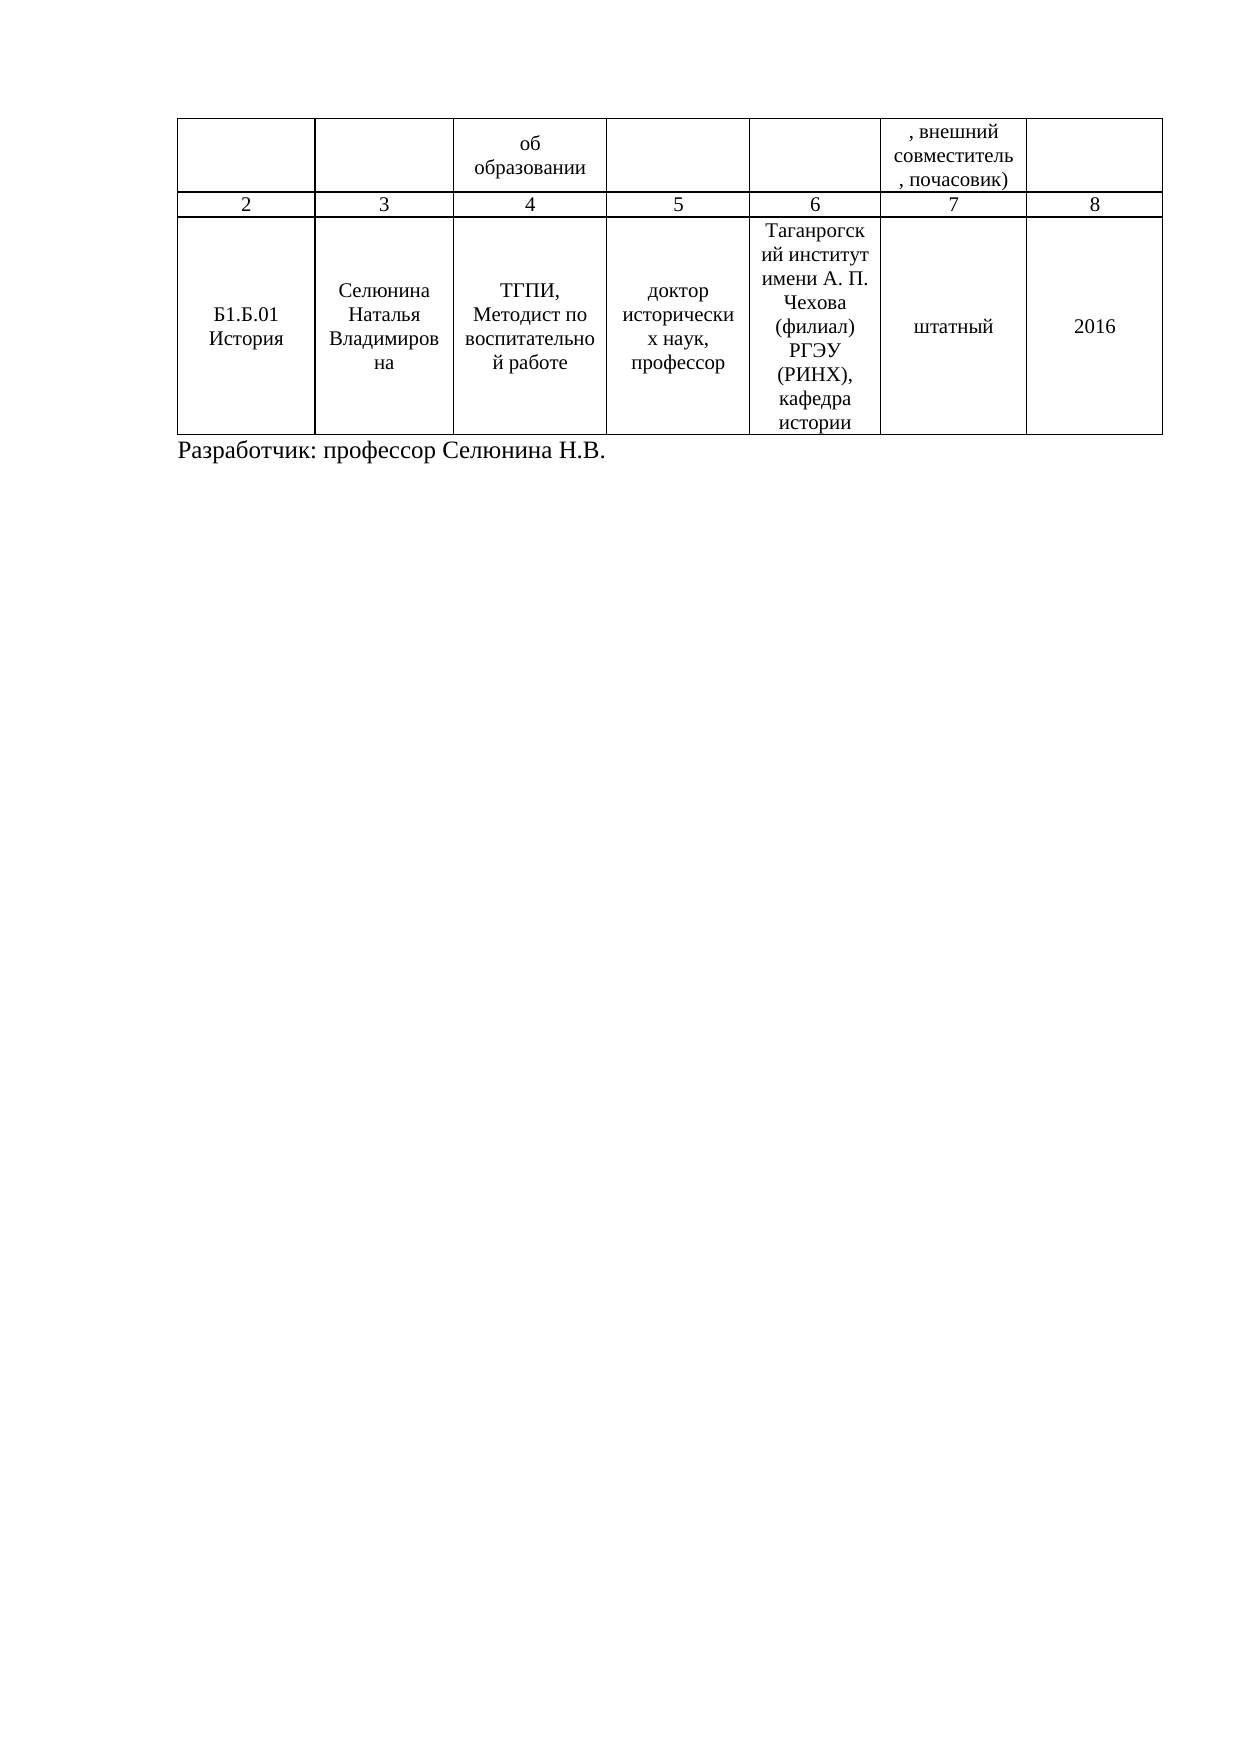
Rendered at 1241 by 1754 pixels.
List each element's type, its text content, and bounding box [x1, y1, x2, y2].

table_cell 8 [1027, 193, 1162, 216]
table_cell 6 [750, 193, 880, 216]
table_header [454, 119, 606, 191]
table_cell 3 [316, 193, 453, 216]
table_cell 2 [178, 193, 314, 216]
table_cell 5 [607, 193, 749, 216]
table_cell Селюнина Наталья Владимировна [316, 218, 453, 434]
table_cell штатный [881, 218, 1026, 434]
text Разработчик: профессор Селюнина Н.В. [177, 435, 1152, 464]
table_cell доктор исторических наук, профессор [607, 218, 749, 434]
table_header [1027, 119, 1162, 191]
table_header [750, 119, 880, 191]
table_cell Б1.Б.01 История [178, 218, 314, 434]
table_cell 2016 [1027, 218, 1162, 434]
table_cell 4 [454, 193, 606, 216]
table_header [607, 119, 749, 191]
table_cell ТГПИ, Методист по воспитательной работе [454, 218, 606, 434]
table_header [881, 119, 1026, 191]
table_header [316, 119, 453, 191]
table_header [178, 119, 314, 191]
table_cell 7 [881, 193, 1026, 216]
table_cell Таганрогский институт имени А. П. Чехова (филиал) РГЭУ (РИНХ), кафедра истории [750, 218, 880, 434]
